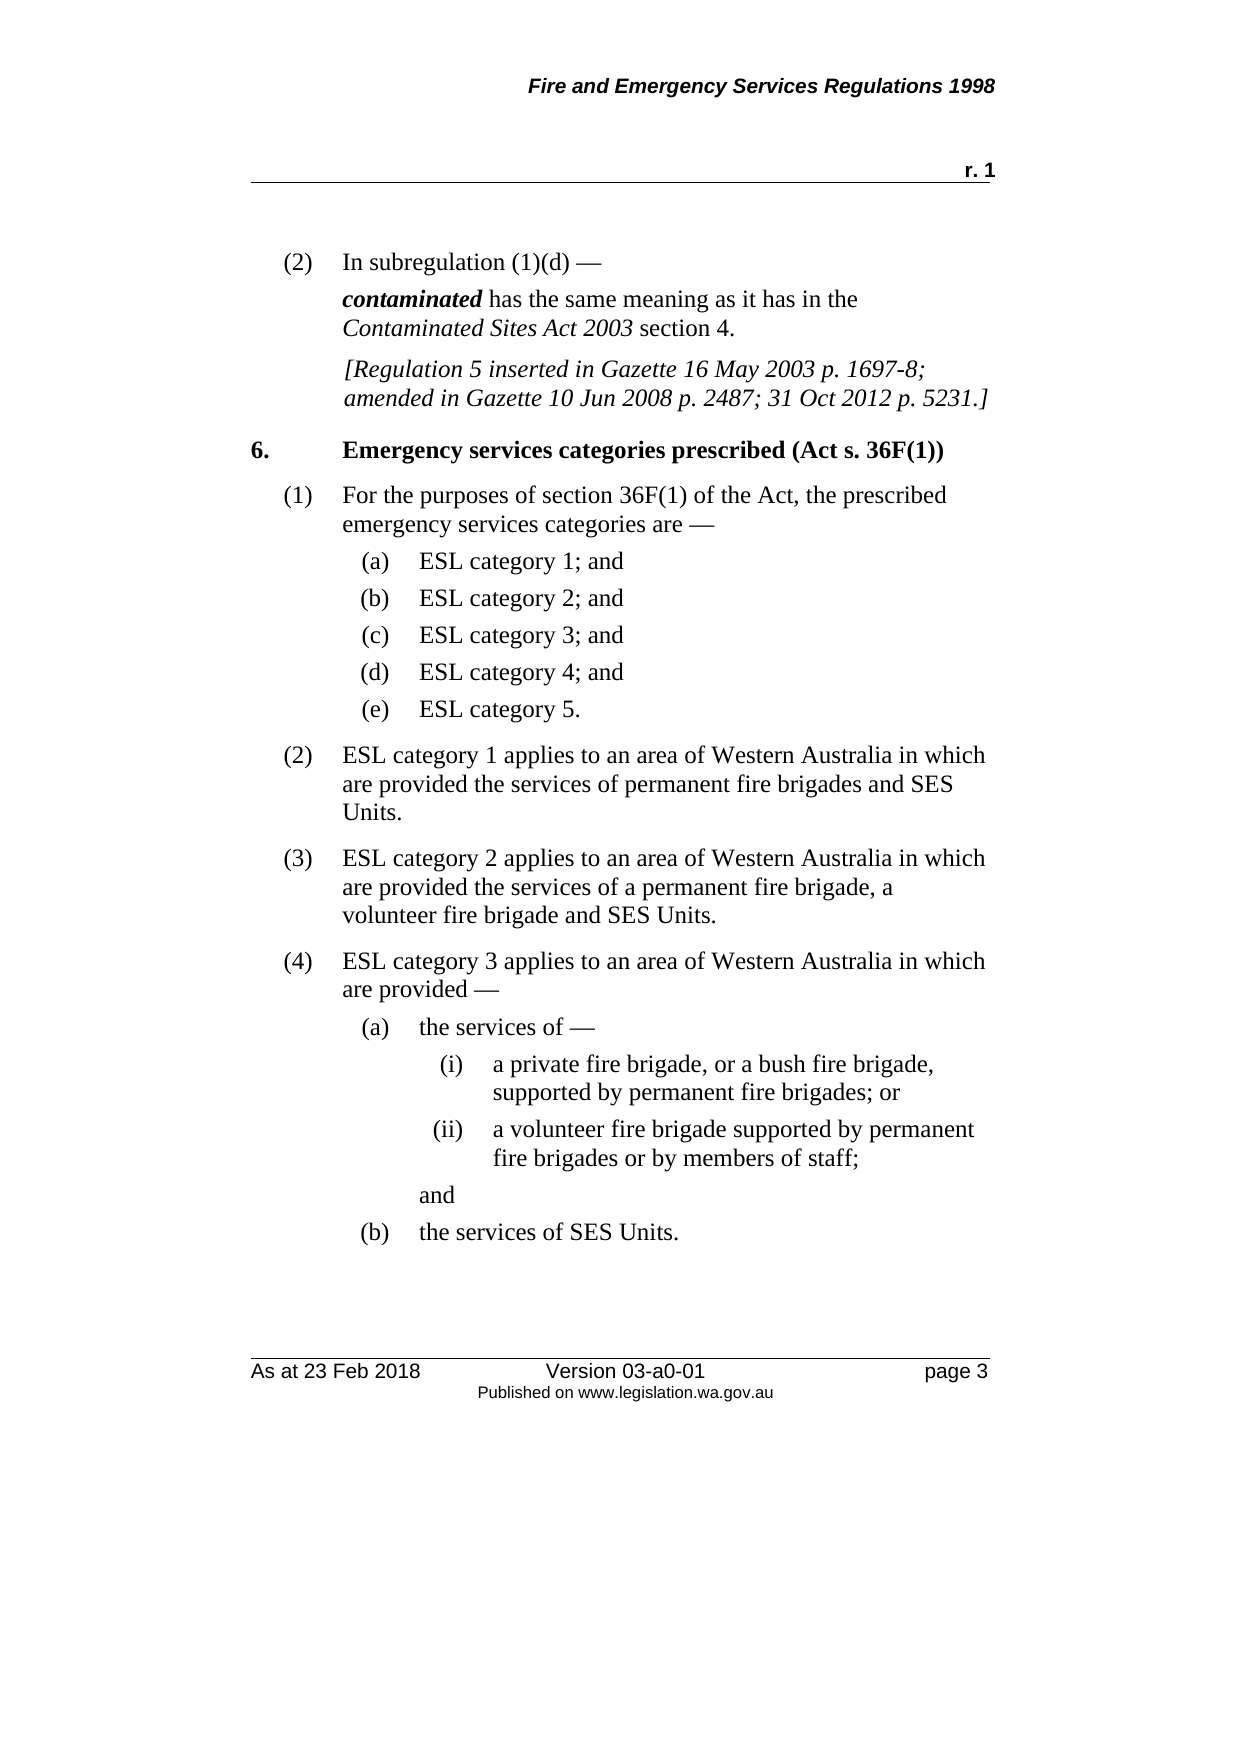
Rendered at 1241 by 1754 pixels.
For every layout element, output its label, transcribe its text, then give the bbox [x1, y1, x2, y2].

text (a) the services of — [251, 1012, 990, 1040]
text (3) ESL category 2 applies to an area of in which are provided the services of a permanent fire brigade, a volunteer fire brigade and SES Units. [251, 843, 990, 929]
text [Regulation 5 inserted in Gazette 16 May 2003 p. 1697-8; amended in Gazette 10 Jun 2008 p. 2487; 31 Oct 2012 p. 5231.] [251, 354, 990, 412]
text (4) ESL category 3 applies to an area of in which are provided — [251, 946, 990, 1003]
text (1) For the purposes of section 36F(1) of the Act, the prescribed emergency services categories are — [251, 480, 990, 538]
text (e) ESL category 5. [251, 694, 990, 723]
text (2) ESL category 1 applies to an area of in which are provided the services of permanent fire brigades and SES Units. [251, 740, 990, 826]
subtitle 6. Emergency services categories prescribed (Act s. 36F(1)) [251, 435, 990, 464]
text (i) a private fire brigade, or a bush fire brigade, supported by permanent fire brigades; or [251, 1049, 990, 1106]
text and [251, 1180, 990, 1209]
text (b) the services of SES Units. [251, 1217, 990, 1246]
text (c) ESL category 3; and [251, 620, 990, 649]
text (ii) a volunteer fire brigade supported by permanent fire brigades or by members of staff; [251, 1114, 990, 1172]
text (a) ESL category 1; and [251, 546, 990, 575]
text contaminated has the same meaning as it has in the Contaminated Sites Act 2003 section 4. [251, 284, 990, 342]
text (2) In subregulation (1)(d) — [251, 247, 990, 276]
text (d) ESL category 4; and [251, 657, 990, 686]
text (b) ESL category 2; and [251, 583, 990, 612]
